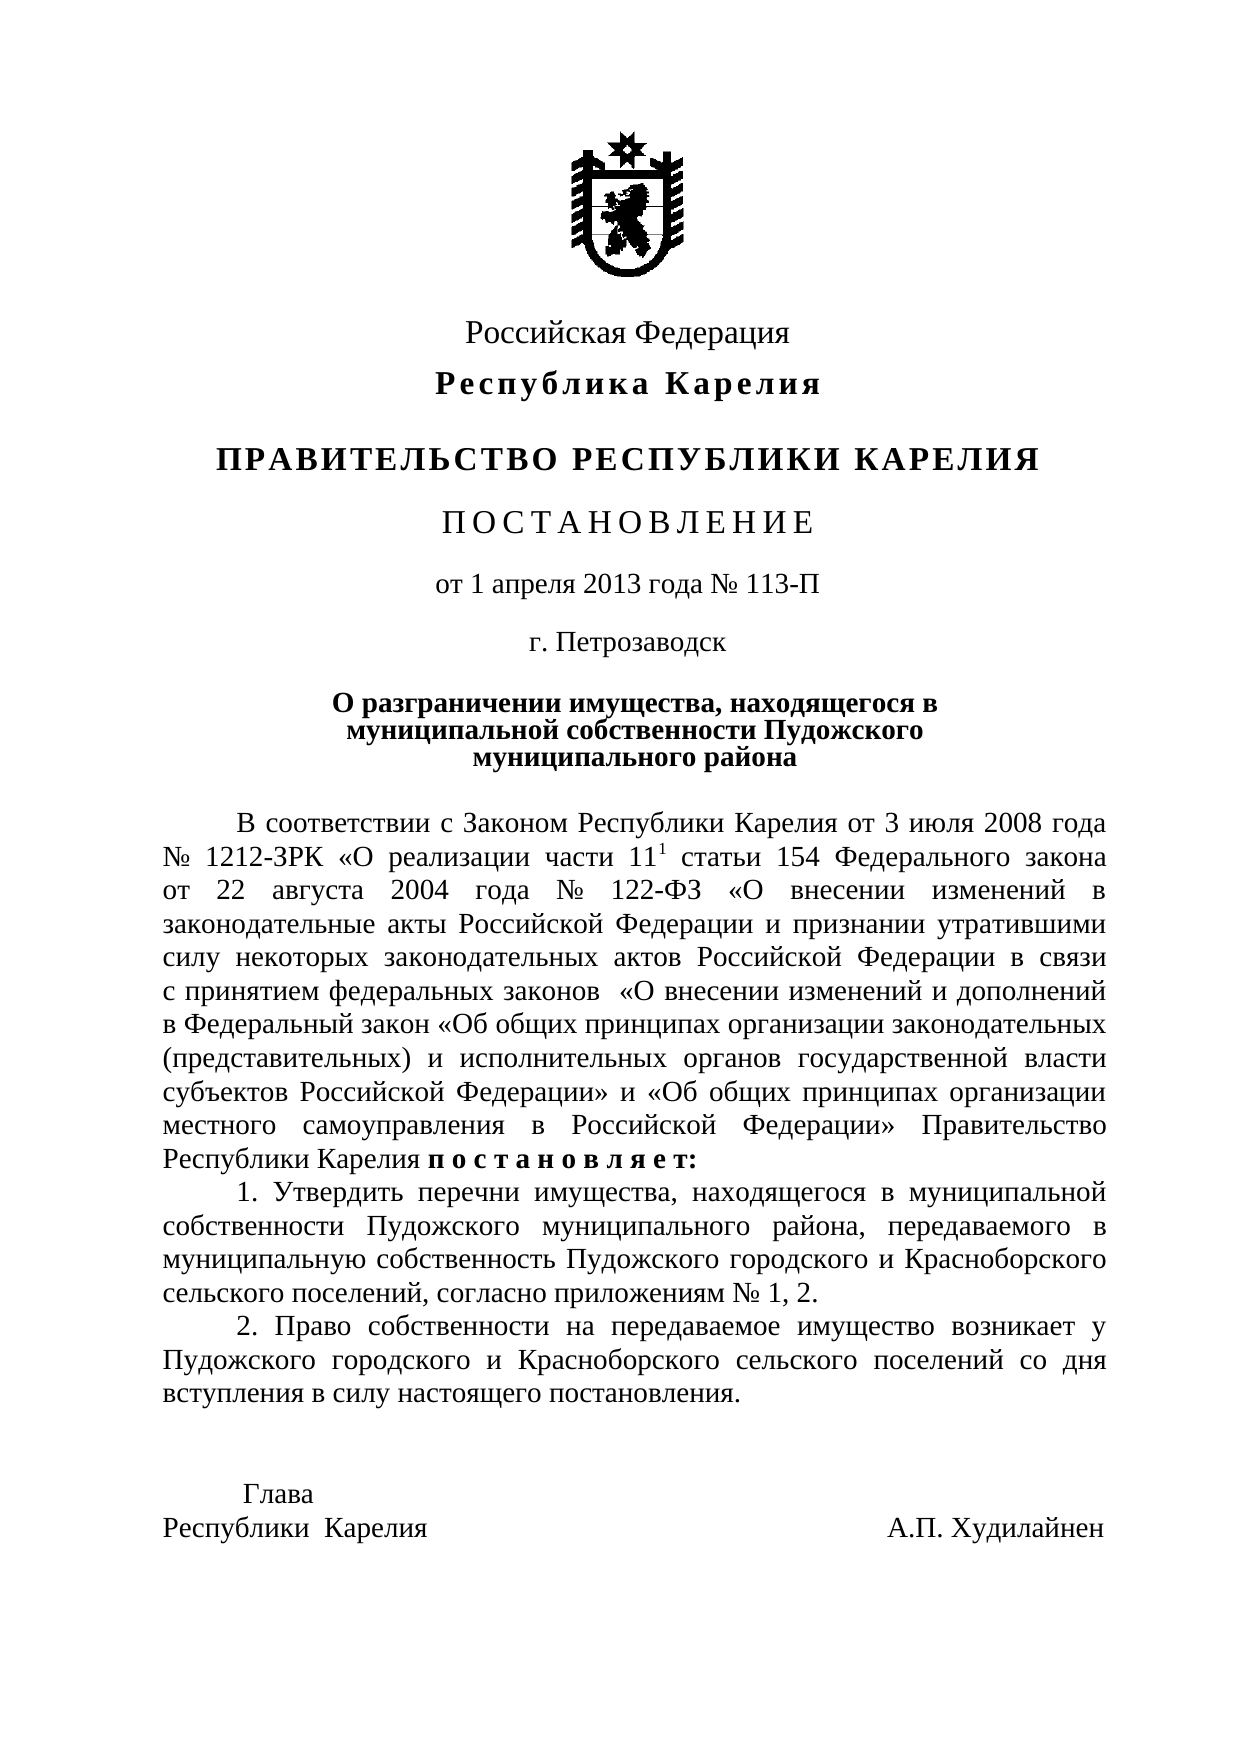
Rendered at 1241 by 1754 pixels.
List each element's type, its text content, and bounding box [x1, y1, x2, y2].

subtitle ПОСТАНОВЛЕНИЕ [148, 503, 1107, 541]
text Республики Карелия А.П. Худилайнен [162, 1510, 1107, 1543]
text Глава [162, 1476, 1107, 1510]
subtitle ПРАВИТЕЛЬСТВО РЕСПУБЛИКИ КАРЕЛИЯ [148, 439, 1107, 478]
text О разграничении имущества, находящегося в [162, 692, 1107, 718]
picture [551, 118, 704, 301]
text В соответствии с Законом Республики Карелия от 3 июля 2008 года № 1212-ЗРК «О реализации части 111 статьи 154 Федерального закона от 22 августа 2004 года № 122-ФЗ «О внесении изменений в законодательные акты Российской Федерации и признании утратившими силу некоторых законодательных актов Российской Федерации в связи с принятием федеральных законов «О внесении изменений и дополнений в Федеральный закон «Об общих принципах организации законодательных (представительных) и исполнительных органов государственной власти субъектов Российской Федерации» и «Об общих принципах организации местного самоуправления в Российской Федерации» Правительство Республики Карелия п о с т а н о в л я е т: [162, 805, 1107, 1174]
text муниципальной собственности Пудожского [162, 718, 1107, 745]
text муниципального района [162, 745, 1107, 772]
subtitle Республика Карелия [148, 363, 1107, 402]
subtitle Российская Федерация [148, 313, 1107, 351]
text 2. Право собственности на передаваемое имущество возникает у Пудожского городского и Красноборского сельского поселений со дня вступления в силу настоящего постановления. [162, 1308, 1107, 1409]
text г. Петрозаводск [148, 624, 1107, 658]
text 1. Утвердить перечни имущества, находящегося в муниципальной собственности Пудожского муниципального района, передаваемого в муниципальную собственность Пудожского городского и Красноборского сельского поселений, согласно приложениям № 1, 2. [162, 1174, 1107, 1308]
text от 1 апреля 2013 года № 113-П [148, 566, 1107, 599]
